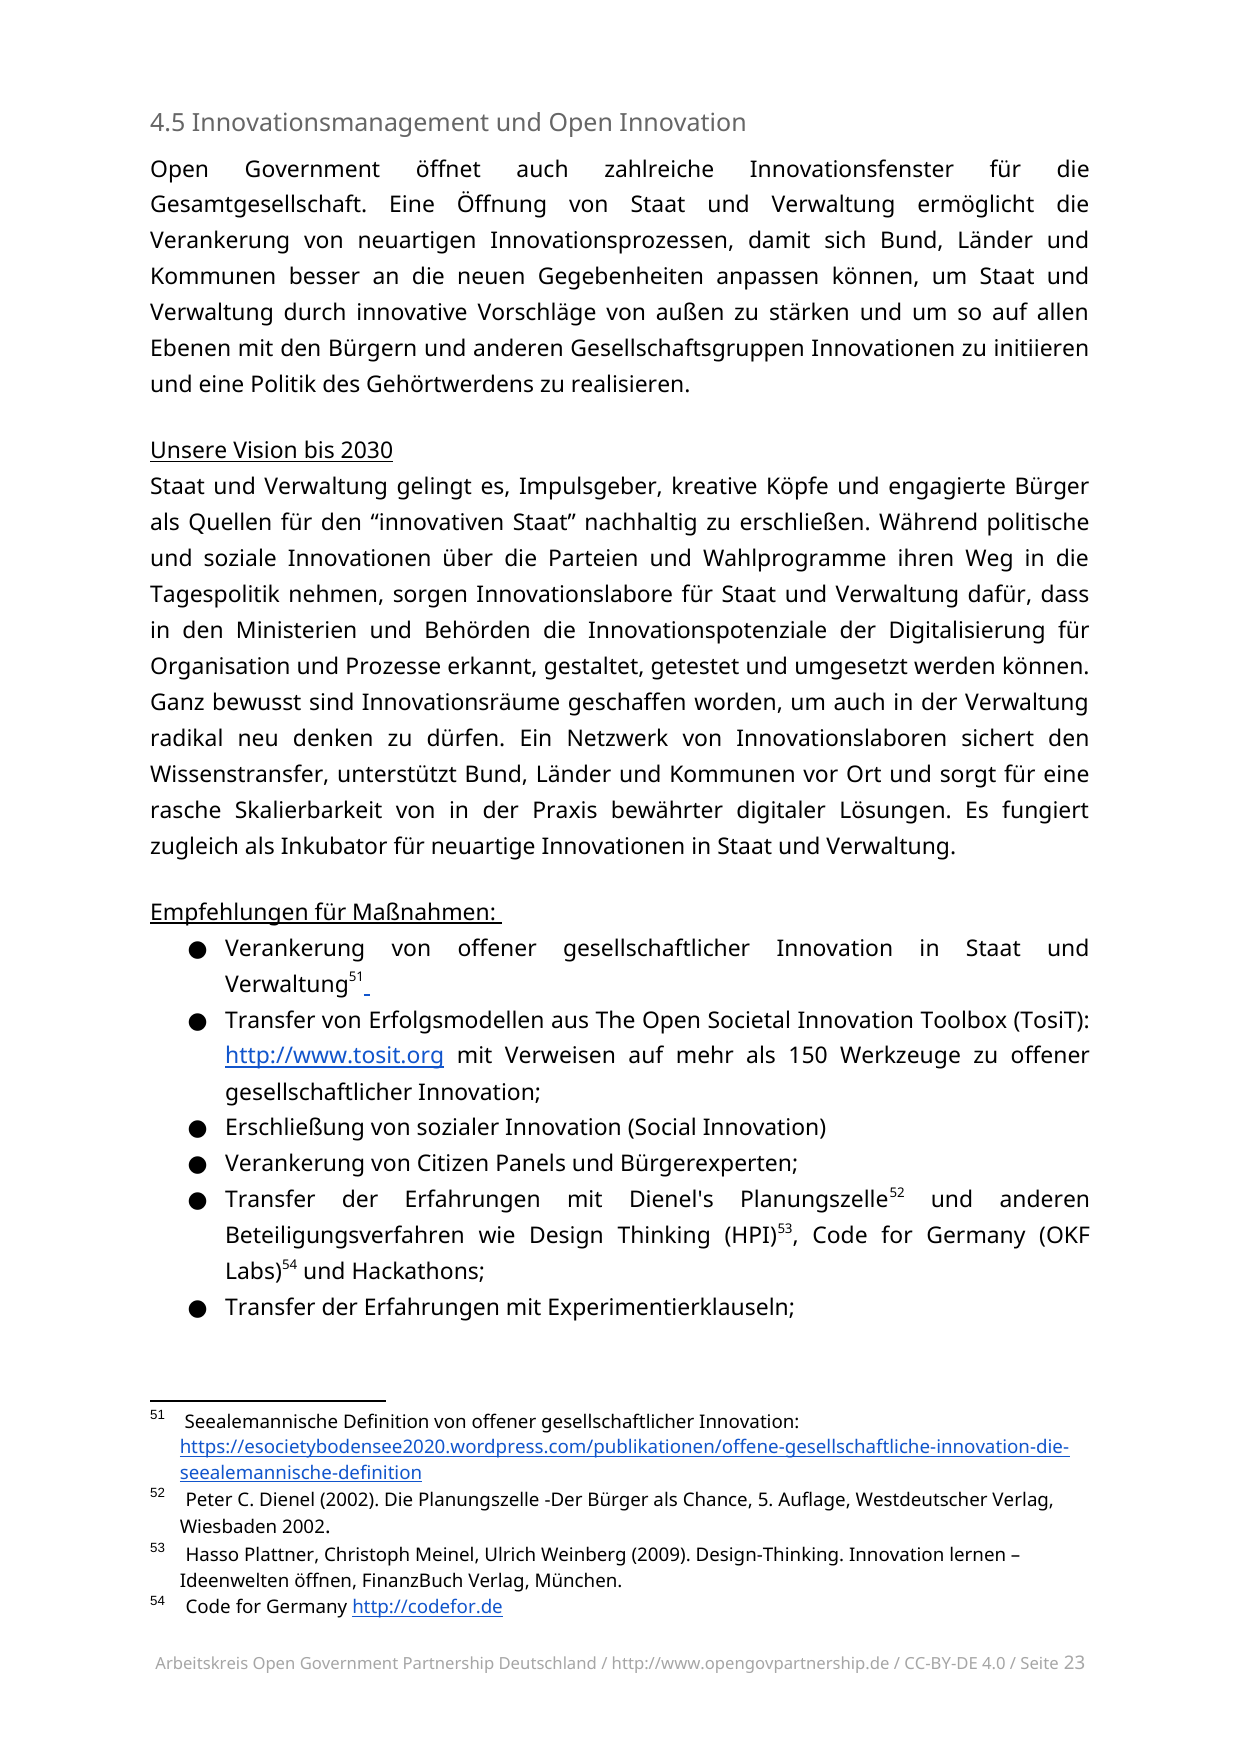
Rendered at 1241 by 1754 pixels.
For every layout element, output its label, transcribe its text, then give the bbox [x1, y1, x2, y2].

list Verankerung von Citizen Panels und Bürgerexperten; [187, 1147, 1090, 1178]
list Transfer der Erfahrungen mit Experimentierklauseln; [187, 1291, 1090, 1322]
list Erschließung von sozialer Innovation (Social Innovation) [187, 1111, 1090, 1143]
text Staat und Verwaltung gelingt es, Impulsgeber, kreative Köpfe und engagierte Bürger als Quellen für den “innovativen Staat” nachhaltig zu erschließen. Während politische und soziale Innovationen über die Parteien und Wahlprogramme ihren Weg in die Tagespolitik nehmen, sorgen Innovationslabore für Staat und Verwaltung dafür, dass in den Ministerien und Behörden die Innovationspotenziale der Digitalisierung für Organisation und Prozesse erkannt, gestaltet, getestet und umgesetzt werden können. Ganz bewusst sind Innovationsräume geschaffen worden, um auch in der Verwaltung radikal neu denken zu dürfen. Ein Netzwerk von Innovationslaboren sichert den Wissenstransfer, unterstützt Bund, Länder und Kommunen vor Ort und sorgt für eine rasche Skalierbarkeit von in der Praxis bewährter digitaler Lösungen. Es fungiert zugleich als Inkubator für neuartige Innovationen in Staat und Verwaltung. [150, 470, 1090, 861]
subtitle 4.5 Innovationsmanagement und Open Innovation [150, 105, 1090, 139]
list Transfer der Erfahrungen mit Dienel's Planungszelle und anderen Beteiligungsverfahren wie Design Thinking (HPI), Code for Germany (OKF Labs) und Hackathons; [187, 1183, 1090, 1286]
text Open Government öffnet auch zahlreiche Innovationsfenster für die Gesamtgesellschaft. Eine Öffnung von Staat und Verwaltung ermöglicht die Verankerung von neuartigen Innovationsprozessen, damit sich Bund, Länder und Kommunen besser an die neuen Gegebenheiten anpassen können, um Staat und Verwaltung durch innovative Vorschläge von außen zu stärken und um so auf allen Ebenen mit den Bürgern und anderen Gesellschaftsgruppen Innovationen zu initiieren und eine Politik des Gehörtwerdens zu realisieren. [150, 152, 1090, 399]
list Transfer von Erfolgsmodellen aus The Open Societal Innovation Toolbox (TosiT): http://www.tosit.org mit Verweisen auf mehr als 150 Werkzeuge zu offener gesellschaftlicher Innovation; [187, 1003, 1090, 1107]
text Empfehlungen für Maßnahmen: [150, 896, 1090, 927]
list Verankerung von offener gesellschaftlicher Innovation in Staat und Verwaltung [187, 932, 1090, 999]
text Unsere Vision bis 2030 [150, 434, 1090, 466]
